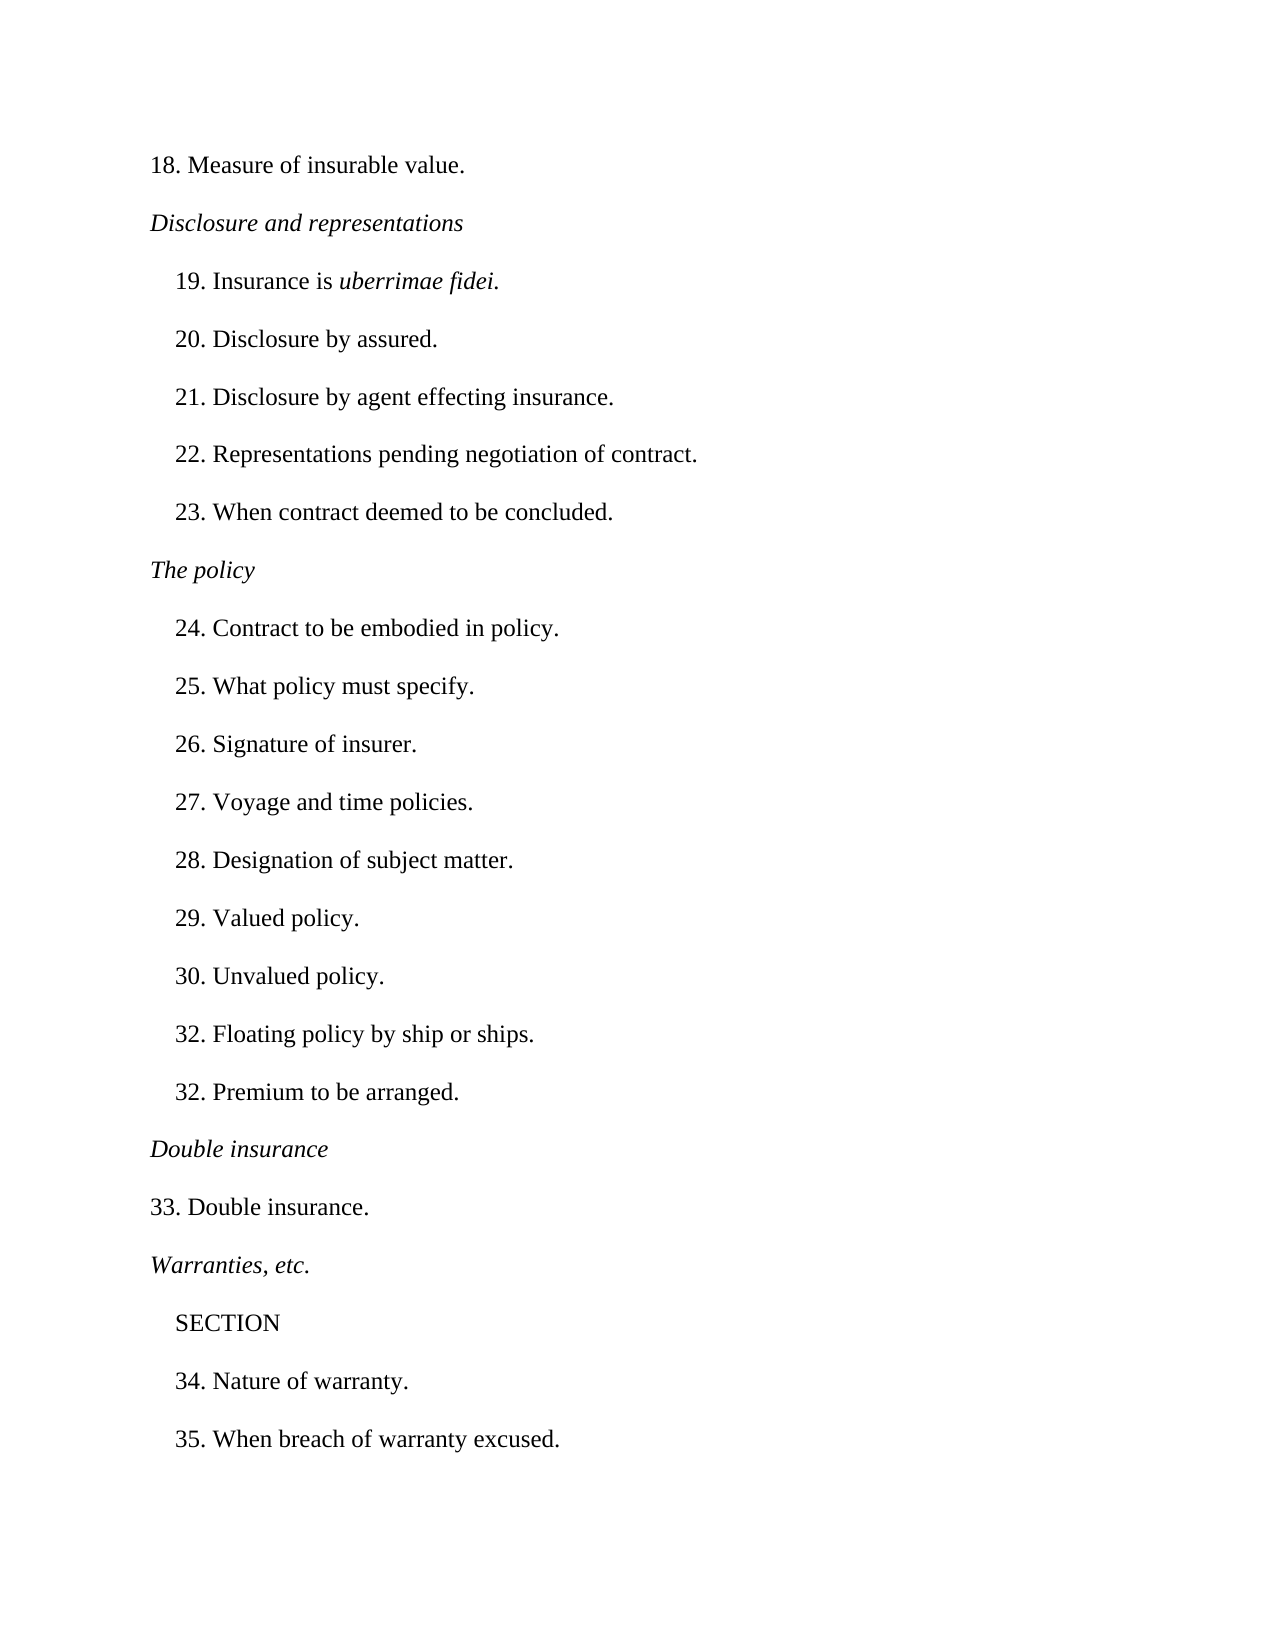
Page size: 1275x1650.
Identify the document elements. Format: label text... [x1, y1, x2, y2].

text 23. When contract deemed to be concluded. [150, 497, 1125, 526]
text Disclosure and representations [150, 208, 1125, 237]
text 27. Voyage and time policies. [150, 787, 1125, 816]
text The policy [150, 555, 1125, 584]
text Double insurance [150, 1134, 1125, 1163]
text SECTION [150, 1308, 1125, 1337]
text 24. Contract to be embodied in policy. [150, 613, 1125, 642]
text 35. When breach of warranty excused. [150, 1424, 1125, 1453]
text 18. Measure of insurable value. [150, 150, 1125, 179]
text 21. Disclosure by agent effecting insurance. [150, 382, 1125, 410]
text 19. Insurance is uberrimae fidei. [150, 266, 1125, 294]
text 22. Representations pending negotiation of contract. [150, 439, 1125, 468]
text 30. Unvalued policy. [150, 961, 1125, 989]
text 32. Premium to be arranged. [150, 1077, 1125, 1105]
text 20. Disclosure by assured. [150, 324, 1125, 352]
text Warranties, etc. [150, 1250, 1125, 1279]
text 26. Signature of insurer. [150, 729, 1125, 758]
text 34. Nature of warranty. [150, 1366, 1125, 1395]
text 32. Floating policy by ship or ships. [150, 1019, 1125, 1047]
text 33. Double insurance. [150, 1192, 1125, 1221]
text 29. Valued policy. [150, 903, 1125, 932]
text 28. Designation of subject matter. [150, 845, 1125, 874]
text 25. What policy must specify. [150, 671, 1125, 700]
